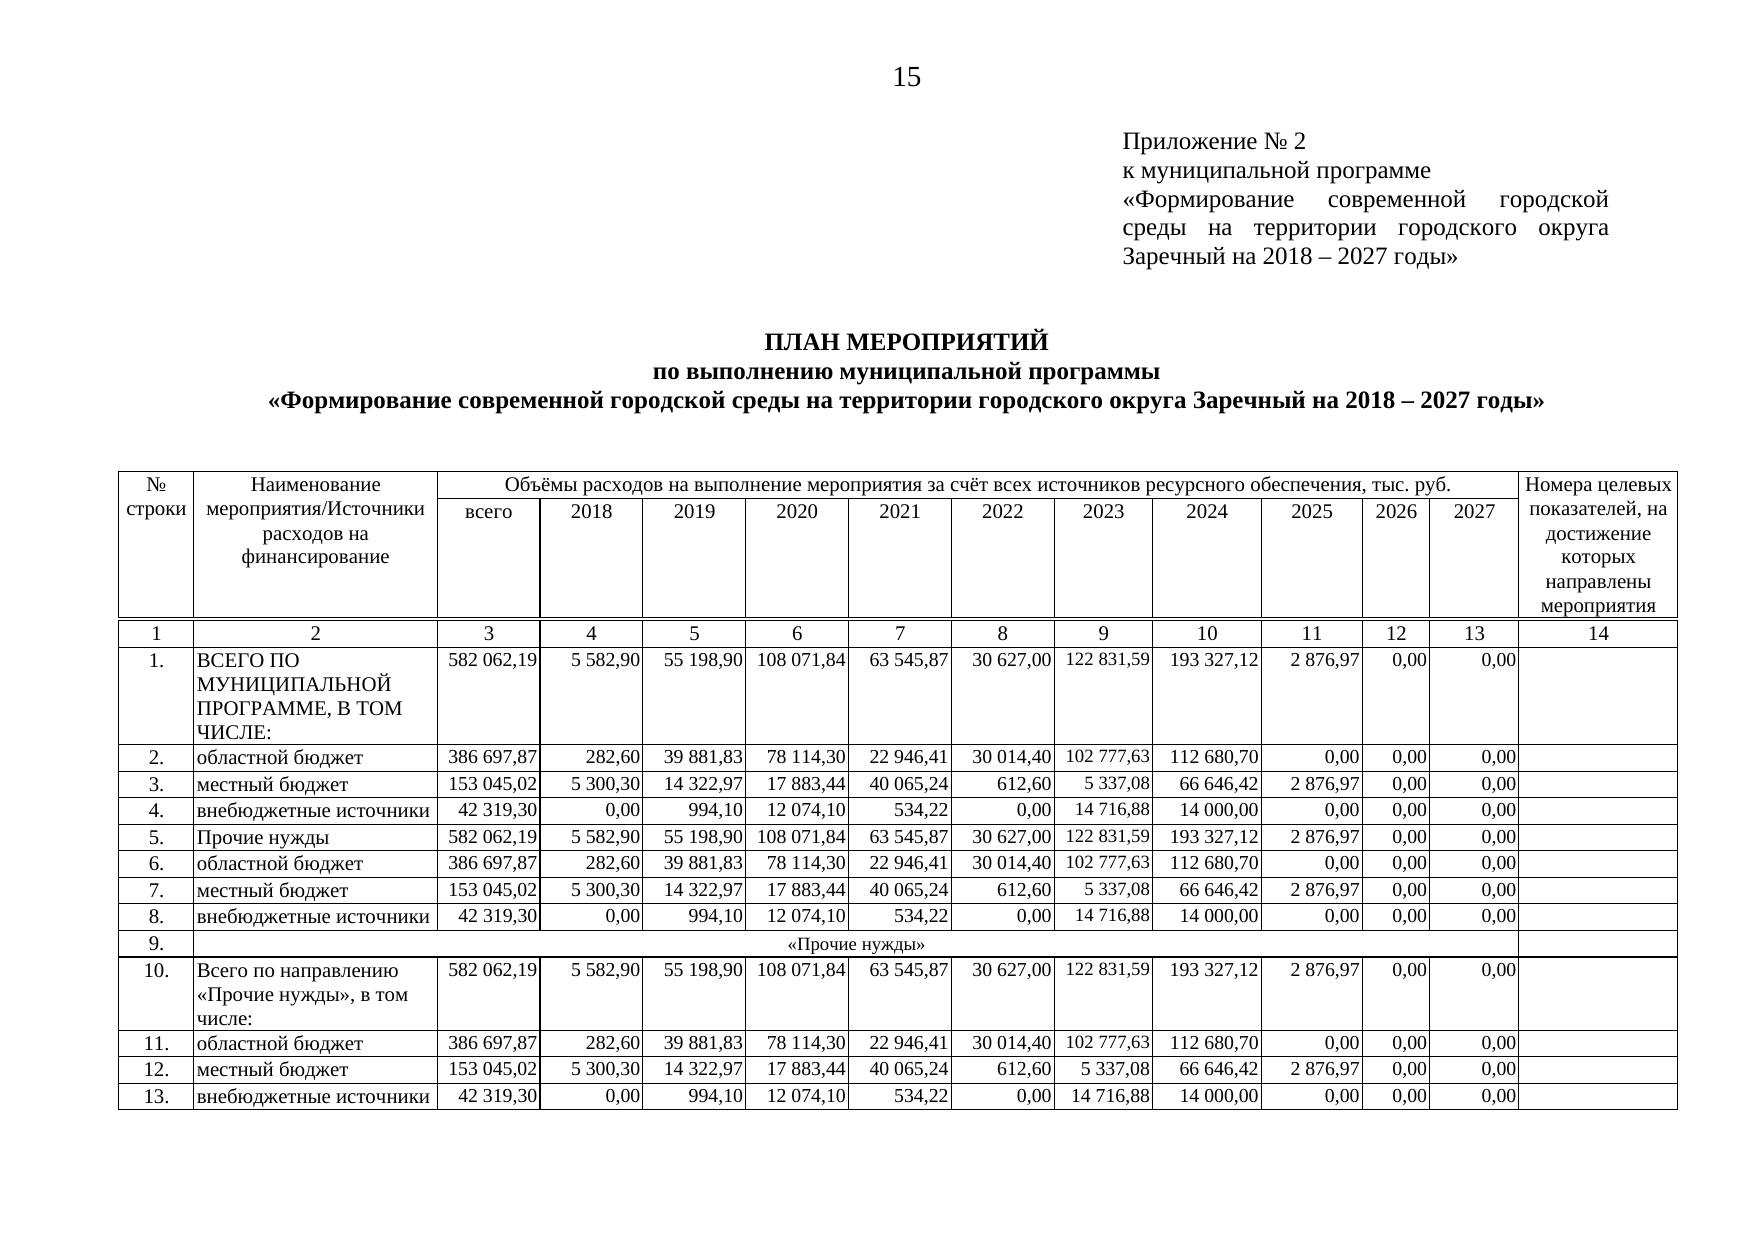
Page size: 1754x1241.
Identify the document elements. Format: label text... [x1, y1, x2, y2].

table_cell местный бюджет [194, 1057, 437, 1083]
table_cell 2024 [1153, 499, 1261, 617]
table_cell [1519, 1031, 1677, 1056]
text ПЛАН МЕРОПРИЯТИЙ [118, 327, 1695, 356]
table_cell 0,00 [1363, 1057, 1429, 1083]
table_header 11 [1262, 621, 1362, 647]
table_cell 0,00 [1262, 798, 1362, 824]
table_cell 0,00 [1430, 958, 1518, 1030]
table_cell 2018 [541, 499, 642, 617]
table_cell 612,60 [952, 878, 1054, 903]
table_cell 0,00 [541, 904, 642, 930]
table_cell внебюджетные источники [194, 1084, 437, 1109]
table_cell 994,10 [643, 1084, 745, 1109]
table_cell 0,00 [1430, 648, 1518, 744]
table_cell 14 716,88 [1055, 1084, 1152, 1109]
table_cell 153 045,02 [438, 878, 539, 903]
table_cell 39 881,83 [643, 1031, 745, 1056]
text Приложение № 2 [1122, 126, 1695, 155]
table_header 4 [541, 621, 642, 647]
table_cell 17 883,44 [746, 772, 848, 797]
table_cell 5 300,30 [541, 1057, 642, 1083]
table_cell 0,00 [1363, 878, 1429, 903]
table_cell 63 545,87 [849, 648, 951, 744]
text по выполнению муниципальной программы [118, 356, 1695, 385]
table_cell 2022 [952, 499, 1054, 617]
table_cell 386 697,87 [438, 1031, 539, 1056]
table_cell Всего по направлению «Прочие нужды», в том числе: [194, 958, 437, 1030]
table_cell 42 319,30 [438, 798, 539, 824]
table_header 5 [643, 621, 745, 647]
table_header 2 [194, 621, 437, 647]
table_header Номера целевых показателей, на достижение которых направлены мероприятия [1519, 472, 1677, 617]
table_cell [1519, 798, 1677, 824]
table_cell [1519, 1084, 1677, 1109]
table_cell 994,10 [643, 798, 745, 824]
table_cell 0,00 [1262, 851, 1362, 877]
table_cell 0,00 [1430, 798, 1518, 824]
table_cell 5. [119, 825, 193, 850]
table_cell 40 065,24 [849, 878, 951, 903]
table_cell 0,00 [1262, 1084, 1362, 1109]
table_cell 22 946,41 [849, 851, 951, 877]
table_cell 66 646,42 [1153, 772, 1261, 797]
table_cell 14 322,97 [643, 1057, 745, 1083]
table_cell 534,22 [849, 1084, 951, 1109]
table_cell «Прочие нужды» [194, 931, 1518, 956]
table_cell 5 582,90 [541, 958, 642, 1030]
table_cell 2. [119, 745, 193, 771]
table_cell 2 876,97 [1262, 1057, 1362, 1083]
table_cell 0,00 [541, 1084, 642, 1109]
table_cell 0,00 [1262, 745, 1362, 771]
table_cell 3. [119, 772, 193, 797]
table_header 14 [1519, 621, 1677, 647]
table_header Объёмы расходов на выполнение мероприятия за счёт всех источников ресурсного обеспечения, тыс. руб. [438, 472, 1518, 498]
table_cell 0,00 [1363, 648, 1429, 744]
table_cell 386 697,87 [438, 745, 539, 771]
table_cell 40 065,24 [849, 772, 951, 797]
table_cell 0,00 [1430, 878, 1518, 903]
table_cell 14 322,97 [643, 772, 745, 797]
table_cell 153 045,02 [438, 1057, 539, 1083]
table_cell 102 777,63 [1055, 745, 1152, 771]
table_cell 12 074,10 [746, 904, 848, 930]
table_header 1 [119, 621, 193, 647]
table_cell внебюджетные источники [194, 904, 437, 930]
table_cell 5 300,30 [541, 772, 642, 797]
table_cell 14 716,88 [1055, 904, 1152, 930]
table_cell 12 074,10 [746, 798, 848, 824]
table_cell 10. [119, 958, 193, 1030]
table_cell 153 045,02 [438, 772, 539, 797]
table_cell 112 680,70 [1153, 745, 1261, 771]
table_cell 2019 [643, 499, 745, 617]
table_cell внебюджетные источники [194, 798, 437, 824]
table_cell [1519, 745, 1677, 771]
table_cell 2027 [1430, 499, 1518, 617]
table_header 8 [952, 621, 1054, 647]
table_cell 193 327,12 [1153, 648, 1261, 744]
table_cell 30 627,00 [952, 958, 1054, 1030]
table_cell 30 014,40 [952, 745, 1054, 771]
table_cell 0,00 [1430, 825, 1518, 850]
table_cell [1519, 1057, 1677, 1083]
table_cell 0,00 [1363, 825, 1429, 850]
table_header 10 [1153, 621, 1261, 647]
table_header № строки [119, 472, 193, 617]
table_cell 0,00 [1363, 1084, 1429, 1109]
table_cell Прочие нужды [194, 825, 437, 850]
table_header 9 [1055, 621, 1152, 647]
table_cell 0,00 [1363, 798, 1429, 824]
table_cell местный бюджет [194, 772, 437, 797]
table_cell [1519, 931, 1677, 956]
table_cell 7. [119, 878, 193, 903]
table_header 12 [1363, 621, 1429, 647]
table_cell 102 777,63 [1055, 851, 1152, 877]
table_cell [1519, 648, 1677, 744]
table_cell 40 065,24 [849, 1057, 951, 1083]
table_cell 66 646,42 [1153, 1057, 1261, 1083]
table_cell 30 627,00 [952, 648, 1054, 744]
table_cell 55 198,90 [643, 958, 745, 1030]
table_cell 282,60 [541, 851, 642, 877]
table_cell 6. [119, 851, 193, 877]
table_cell 2 876,97 [1262, 958, 1362, 1030]
table_cell 39 881,83 [643, 745, 745, 771]
table_cell 22 946,41 [849, 745, 951, 771]
text к муниципальной программе [1122, 155, 1695, 184]
table_cell 2025 [1262, 499, 1362, 617]
table_cell 2 876,97 [1262, 772, 1362, 797]
table_cell 0,00 [952, 798, 1054, 824]
table_cell 0,00 [1363, 958, 1429, 1030]
table_cell 5 337,08 [1055, 772, 1152, 797]
table_cell 39 881,83 [643, 851, 745, 877]
table_cell 30 014,40 [952, 1031, 1054, 1056]
table_cell [1519, 851, 1677, 877]
table_cell 5 337,08 [1055, 1057, 1152, 1083]
table_cell 0,00 [1262, 904, 1362, 930]
table_cell 2026 [1363, 499, 1429, 617]
table_cell 386 697,87 [438, 851, 539, 877]
table_cell 102 777,63 [1055, 1031, 1152, 1056]
table_cell 193 327,12 [1153, 825, 1261, 850]
table_cell 12. [119, 1057, 193, 1083]
text «Формирование современной городской среды на территории городского округа Заречный на 2018 – 2027 годы» [118, 385, 1695, 414]
table_cell 22 946,41 [849, 1031, 951, 1056]
table_cell 282,60 [541, 1031, 642, 1056]
table_cell 122 831,59 [1055, 825, 1152, 850]
table_cell 8. [119, 904, 193, 930]
table_cell 0,00 [1363, 1031, 1429, 1056]
table_cell 78 114,30 [746, 851, 848, 877]
table_cell 112 680,70 [1153, 1031, 1261, 1056]
table_cell 14 716,88 [1055, 798, 1152, 824]
table_cell 2020 [746, 499, 848, 617]
table_cell 78 114,30 [746, 745, 848, 771]
table_cell 0,00 [1430, 904, 1518, 930]
table_cell [1519, 772, 1677, 797]
table_cell 63 545,87 [849, 825, 951, 850]
table_header 6 [746, 621, 848, 647]
table_cell [1519, 825, 1677, 850]
table_cell 2 876,97 [1262, 648, 1362, 744]
table_cell 0,00 [1363, 772, 1429, 797]
table_cell ВСЕГО ПО МУНИЦИПАЛЬНОЙ ПРОГРАММЕ, В ТОМ ЧИСЛЕ: [194, 648, 437, 744]
table_cell 14 000,00 [1153, 798, 1261, 824]
table_cell 0,00 [1363, 851, 1429, 877]
table_cell 13. [119, 1084, 193, 1109]
table_cell 2023 [1055, 499, 1152, 617]
table_header 3 [438, 621, 539, 647]
table_cell 5 337,08 [1055, 878, 1152, 903]
table_cell 122 831,59 [1055, 958, 1152, 1030]
table_cell 2 876,97 [1262, 825, 1362, 850]
table_cell 0,00 [1363, 904, 1429, 930]
table_cell областной бюджет [194, 745, 437, 771]
table_cell 582 062,19 [438, 825, 539, 850]
table_cell областной бюджет [194, 1031, 437, 1056]
table_cell [1519, 904, 1677, 930]
table_cell 14 000,00 [1153, 1084, 1261, 1109]
table_cell областной бюджет [194, 851, 437, 877]
table_cell 2 876,97 [1262, 878, 1362, 903]
table_cell 108 071,84 [746, 648, 848, 744]
table_cell 17 883,44 [746, 878, 848, 903]
table_cell 42 319,30 [438, 1084, 539, 1109]
table_cell 612,60 [952, 1057, 1054, 1083]
table_cell 0,00 [1430, 1084, 1518, 1109]
table_cell 582 062,19 [438, 958, 539, 1030]
table_cell [1519, 958, 1677, 1030]
text «Формирование современной городской среды на территории городского округа Заречный на 2018 – 2027 годы» [1122, 184, 1609, 270]
table_cell 63 545,87 [849, 958, 951, 1030]
table_cell 994,10 [643, 904, 745, 930]
table_cell всего [438, 499, 539, 617]
table_cell 30 014,40 [952, 851, 1054, 877]
table_cell 5 582,90 [541, 648, 642, 744]
table_cell 612,60 [952, 772, 1054, 797]
table_cell 0,00 [1363, 745, 1429, 771]
table_cell 534,22 [849, 798, 951, 824]
table_cell 0,00 [952, 1084, 1054, 1109]
table_cell 11. [119, 1031, 193, 1056]
table_cell [1519, 878, 1677, 903]
table_cell 12 074,10 [746, 1084, 848, 1109]
table_cell 582 062,19 [438, 648, 539, 744]
table_cell 5 300,30 [541, 878, 642, 903]
table_cell 108 071,84 [746, 958, 848, 1030]
table_cell 0,00 [1430, 1057, 1518, 1083]
table_cell 55 198,90 [643, 648, 745, 744]
table_cell 78 114,30 [746, 1031, 848, 1056]
table_cell 2021 [849, 499, 951, 617]
table_cell 0,00 [1430, 745, 1518, 771]
table_cell 9. [119, 931, 193, 956]
table_cell 14 000,00 [1153, 904, 1261, 930]
table_cell 108 071,84 [746, 825, 848, 850]
table_cell местный бюджет [194, 878, 437, 903]
table_cell 14 322,97 [643, 878, 745, 903]
table_cell 55 198,90 [643, 825, 745, 850]
table_header Наименование мероприятия/Источники расходов на финансирование [194, 472, 437, 617]
table_cell 0,00 [1262, 1031, 1362, 1056]
table_cell 112 680,70 [1153, 851, 1261, 877]
table_cell 534,22 [849, 904, 951, 930]
table_cell 4. [119, 798, 193, 824]
table_cell 1. [119, 648, 193, 744]
table_cell 0,00 [1430, 772, 1518, 797]
table_cell 30 627,00 [952, 825, 1054, 850]
table_cell 122 831,59 [1055, 648, 1152, 744]
table_cell 0,00 [541, 798, 642, 824]
table_cell 17 883,44 [746, 1057, 848, 1083]
table_cell 0,00 [1430, 851, 1518, 877]
table_cell 66 646,42 [1153, 878, 1261, 903]
table_cell 0,00 [952, 904, 1054, 930]
table_cell 42 319,30 [438, 904, 539, 930]
table_header 7 [849, 621, 951, 647]
table_cell 0,00 [1430, 1031, 1518, 1056]
table_cell 5 582,90 [541, 825, 642, 850]
table_cell 282,60 [541, 745, 642, 771]
table_header 13 [1430, 621, 1518, 647]
table_cell 193 327,12 [1153, 958, 1261, 1030]
